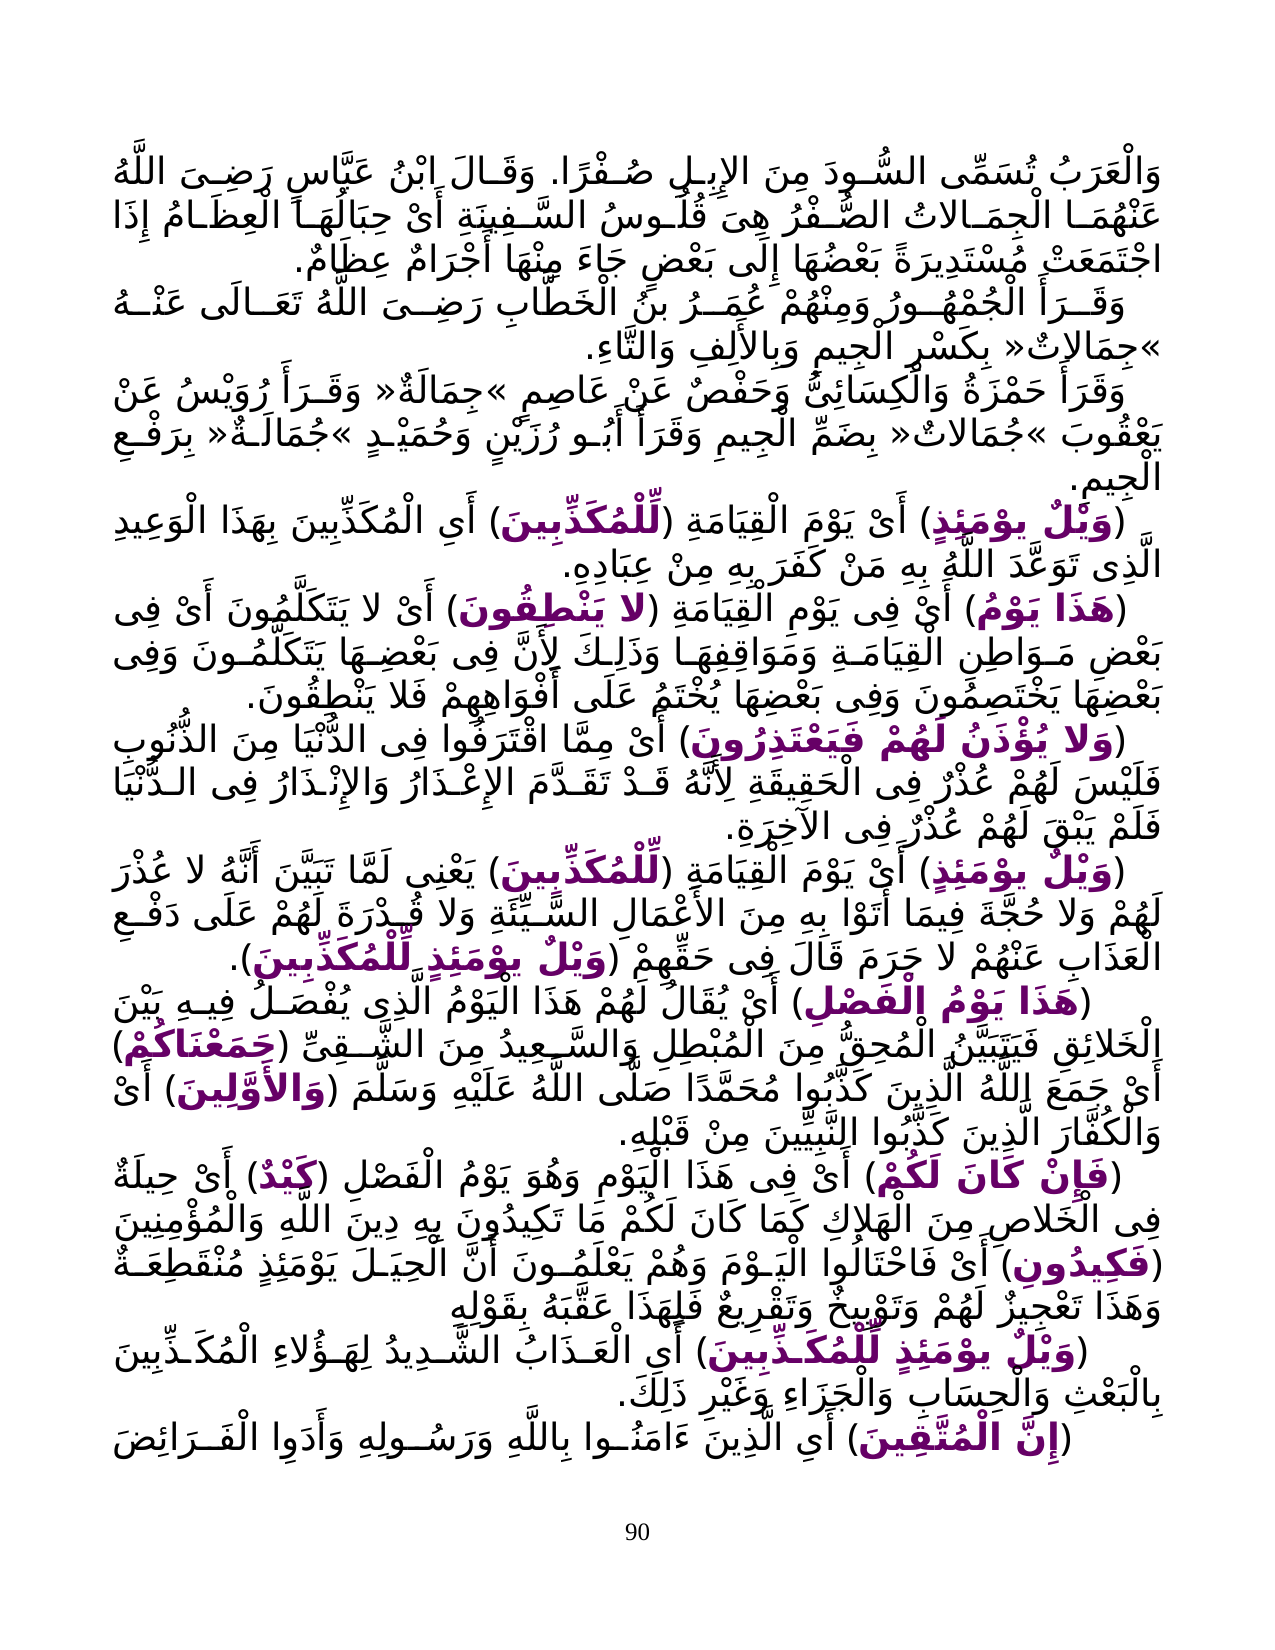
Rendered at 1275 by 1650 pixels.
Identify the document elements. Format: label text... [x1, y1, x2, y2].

text وَقَرَأَ حَمْزَةُ وَالْكِسَائِىُّ وَحَفْصٌ عَنْ عَاصِمٍ »جِمَالَةٌ« وَقَرَأَ رُوَيْسُ عَنْ يَعْقُوبَ »جُمَالاتٌ« بِضَمِّ الْجِيمِ وَقَرَأَ أَبُو رُزَيْنٍ وَحُمَيْدٍ »جُمَالَةٌ« بِرَفْعِ الْجِيمِ. [112, 368, 1162, 499]
text ﴿هَذَا يَوْمُ﴾ أَىْ فِى يَوْمِ الْقِيَامَةِ ﴿لا يَنْطِقُونَ﴾ أَىْ لا يَتَكَلَّمُونَ أَىْ فِى بَعْضِ مَوَاطِنِ الْقِيَامَةِ وَمَوَاقِفِهَا وَذَلِكَ لِأَنَّ فِى بَعْضِهَا يَتَكَلَّمُونَ وَفِى بَعْضِهَا يَخْتَصِمُونَ وَفِى بَعْضِهَا يُخْتَمُ عَلَى أَفْوَاهِهِمْ فَلا يَنْطِقُونَ. [112, 586, 1162, 717]
text ﴿وَيْلٌ يوْمَئِذٍ﴾ أَىْ يَوْمَ الْقِيَامَةِ ﴿لِّلْمُكَذِّبِينَ﴾ يَعْنِى لَمَّا تَبَيَّنَ أَنَّهُ لا عُذْرَ لَهُمْ وَلا حُجَّةَ فِيمَا أَتَوْا بِهِ مِنَ الأَعْمَالِ السَّيِّئَةِ وَلا قُدْرَةَ لَهُمْ عَلَى دَفْعِ الْعَذَابِ عَنْهُمْ لا جَرَمَ قَالَ فِى حَقِّهِمْ ﴿وَيْلٌ يوْمَئِذٍ لِّلْمُكَذِّبِينَ﴾. [112, 848, 1162, 979]
text ﴿وَيْلٌ يوْمَئِذٍ﴾ أَىْ يَوْمَ الْقِيَامَةِ ﴿لِّلْمُكَذِّبِينَ﴾ أَىِ الْمُكَذِّبِينَ بِهَذَا الْوَعِيدِ الَّذِى تَوَعَّدَ اللَّهُ بِهِ مَنْ كَفَرَ بِهِ مِنْ عِبَادِهِ. [112, 499, 1162, 586]
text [112, 150, 1162, 281]
text وَقَرَأَ الْجُمْهُورُ وَمِنْهُمْ عُمَرُ بنُ الْخَطَّابِ رَضِىَ اللَّهُ تَعَالَى عَنْهُ »جِمَالاتٌ« بِكَسْرِ الْجِيمِ وَبِالأَلِفِ وَالتَّاءِ. [112, 281, 1162, 368]
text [112, 1416, 1162, 1459]
text ﴿وَيْلٌ يوْمَئِذٍ لِّلْمُكَذِّبِينَ﴾ أَىِ الْعَذَابُ الشَّدِيدُ لِهَؤُلاءِ الْمُكَذِّبِينَ بِالْبَعْثِ وَالْحِسَابِ وَالْجَزَاءِ وَغَيْرِ ذَلِكَ. [112, 1328, 1162, 1416]
text ﴿فَإِنْ كَانَ لَكُمْ﴾ أَىْ فِى هَذَا الْيَوْمِ وَهُوَ يَوْمُ الْفَصْلِ ﴿كَيْدٌ﴾ أَىْ حِيلَةٌ فِى الْخَلاصِ مِنَ الْهَلاكِ كَمَا كَانَ لَكُمْ مَا تَكِيدُونَ بِهِ دِينَ اللَّهِ وَالْمُؤْمِنِينَ ﴿فَكِيدُونِ﴾ أَىْ فَاحْتَالُوا الْيَوْمَ وَهُمْ يَعْلَمُونَ أَنَّ الْحِيَلَ يَوْمَئِذٍ مُنْقَطِعَةٌ وَهَذَا تَعْجِيزٌ لَهُمْ وَتَوْبِيخٌ وَتَقْرِيعٌ فَلِهَذَا عَقَّبَهُ بِقَوْلِهِ [112, 1154, 1162, 1328]
text ﴿وَلا يُؤْذَنُ لَهُمْ فَيَعْتَذِرُونَ﴾ أَىْ مِمَّا اقْتَرَفُوا فِى الدُّنْيَا مِنَ الذُّنُوبِ فَلَيْسَ لَهُمْ عُذْرٌ فِى الْحَقِيقَةِ لِأَنَّهُ قَدْ تَقَدَّمَ الإِعْذَارُ وَالإِنْذَارُ فِى الدُّنْيَا فَلَمْ يَبْقَ لَهُمْ عُذْرٌ فِى الآخِرَةِ. [112, 717, 1162, 848]
text ﴿هَذَا يَوْمُ الْفَصْلِ﴾ أَىْ يُقَالُ لَهُمْ هَذَا الْيَوْمُ الَّذِى يُفْصَلُ فِيهِ بَيْنَ الْخَلائِقِ فَيَتَبَيَّنُ الْمُحِقُّ مِنَ الْمُبْطِلِ وَالسَّعِيدُ مِنَ الشَّقِىِّ ﴿جَمَعْنَاكُمْ﴾ أَىْ جَمَعَ اللَّهُ الَّذِينَ كَذَّبُوا مُحَمَّدًا صَلَّى اللَّهُ عَلَيْهِ وَسَلَّمَ ﴿وَالأَوَّلِينَ﴾ أَىْ وَالْكُفَّارَ الَّذِينَ كَذَّبُوا النَّبِيِّينَ مِنْ قَبْلِهِ. [112, 979, 1162, 1154]
